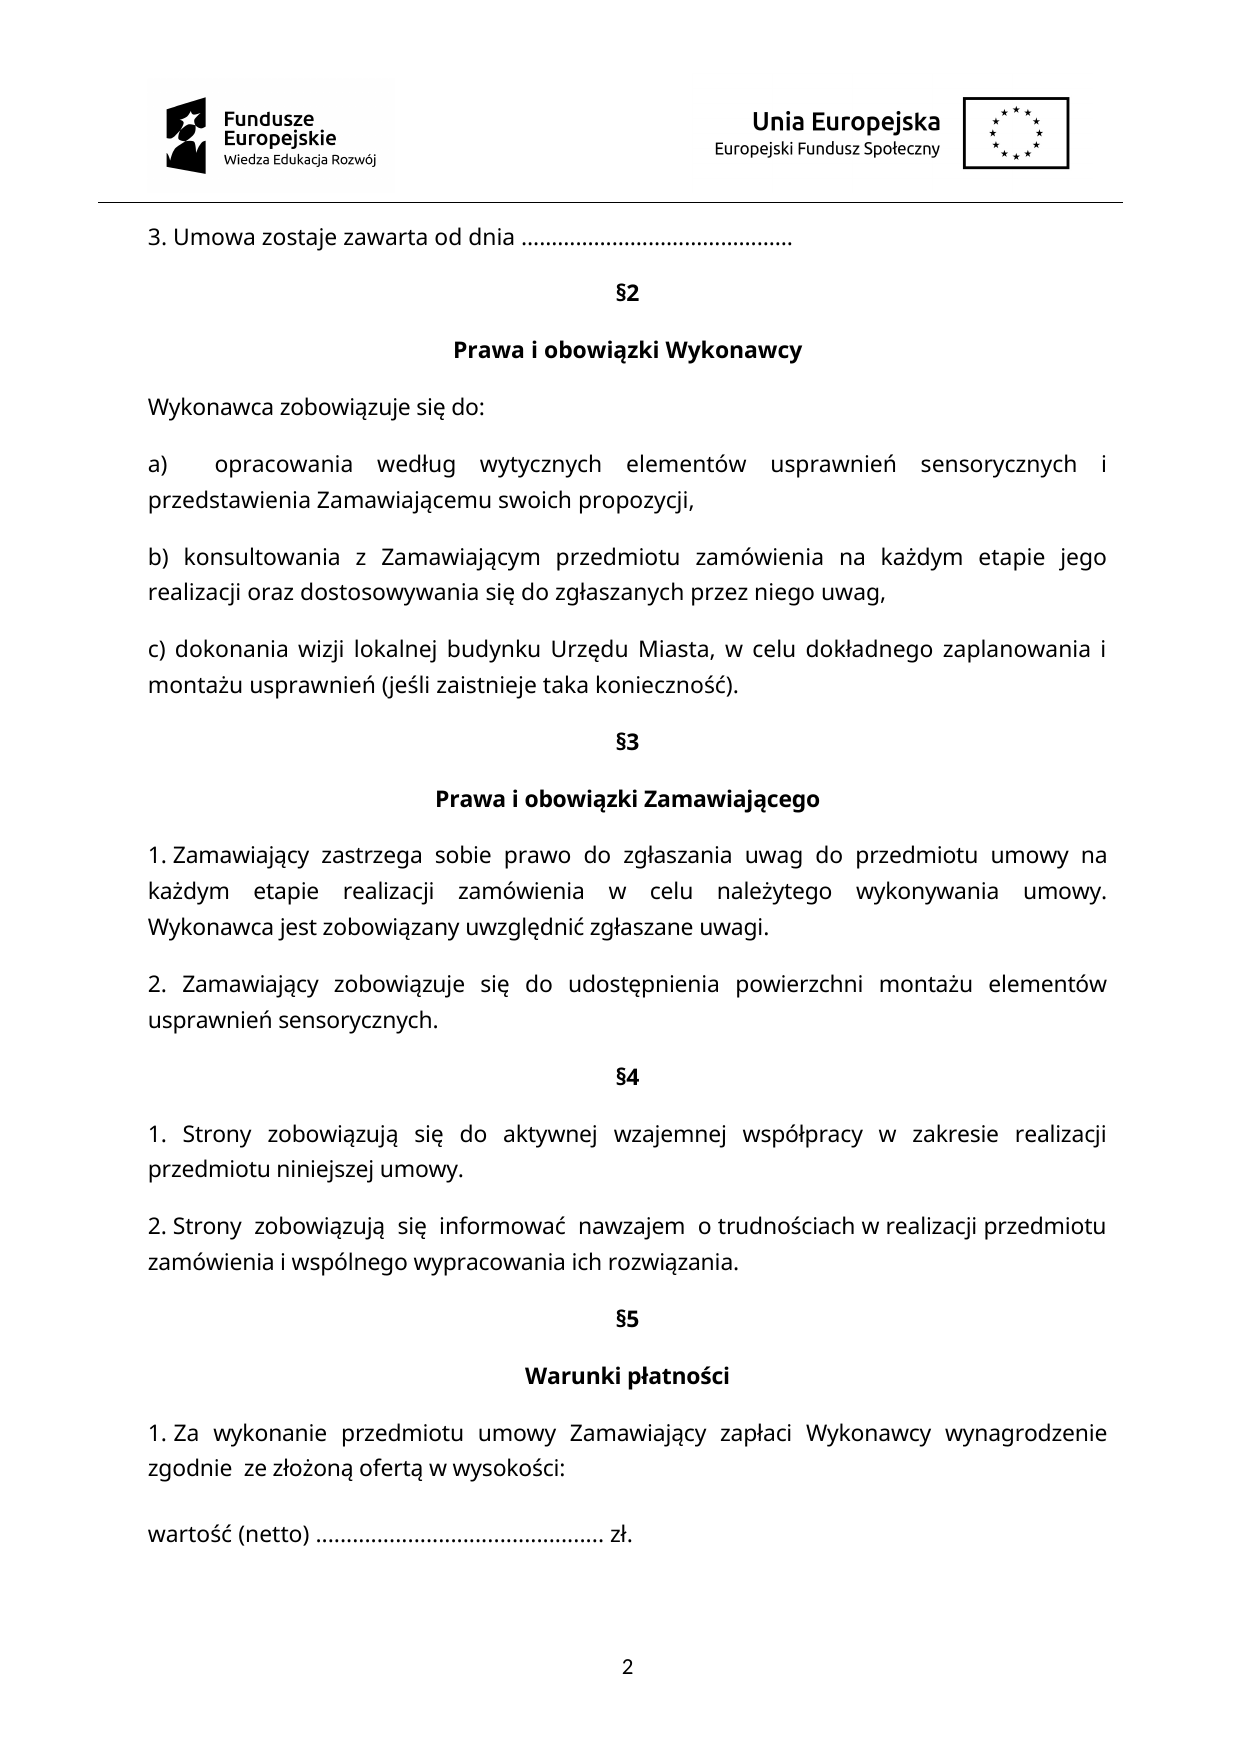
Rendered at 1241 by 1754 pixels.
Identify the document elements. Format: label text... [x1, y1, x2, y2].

picture [147, 78, 395, 193]
picture [692, 73, 1093, 193]
text wartość (netto) ............................................... zł. [148, 1517, 1107, 1549]
text Warunki płatności [148, 1360, 1107, 1391]
text §2 [148, 277, 1107, 309]
text Wykonawca zobowiązuje się do: [148, 391, 1107, 422]
text 2. Zamawiający zobowiązuje się do udostępnienia powierzchni montażu elementów usprawnień sensorycznych. [148, 968, 1107, 1035]
text Prawa i obowiązki Wykonawcy [148, 334, 1107, 365]
text §3 [148, 726, 1107, 757]
text c) dokonania wizji lokalnej budynku Urzędu Miasta, w celu dokładnego zaplanowania i montażu usprawnień (jeśli zaistnieje taka konieczność). [148, 633, 1107, 700]
text §4 [148, 1061, 1107, 1092]
text a) opracowania według wytycznych elementów usprawnień sensorycznych i przedstawienia Zamawiającemu swoich propozycji, [148, 448, 1107, 515]
text 1. Strony zobowiązują się do aktywnej wzajemnej współpracy w zakresie realizacji przedmiotu niniejszej umowy. [148, 1117, 1107, 1185]
text 3. Umowa zostaje zawarta od dnia ……………………………………… [148, 221, 1107, 252]
text 1. Zamawiający zastrzega sobie prawo do zgłaszania uwag do przedmiotu umowy na każdym etapie realizacji zamówienia w celu należytego wykonywania umowy. Wykonawca jest zobowiązany uwzględnić zgłaszane uwagi. [148, 839, 1107, 942]
text b) konsultowania z Zamawiającym przedmiotu zamówienia na każdym etapie jego realizacji oraz dostosowywania się do zgłaszanych przez niego uwag, [148, 540, 1107, 608]
text 2. Strony zobowiązują się informować nawzajem o trudnościach w realizacji przedmiotu zamówienia i wspólnego wypracowania ich rozwiązania. [148, 1210, 1107, 1277]
text 1. Za wykonanie przedmiotu umowy Zamawiający zapłaci Wykonawcy wynagrodzenie zgodnie ze złożoną ofertą w wysokości: [148, 1416, 1107, 1484]
text §5 [148, 1303, 1107, 1334]
text Prawa i obowiązki Zamawiającego [148, 783, 1107, 814]
